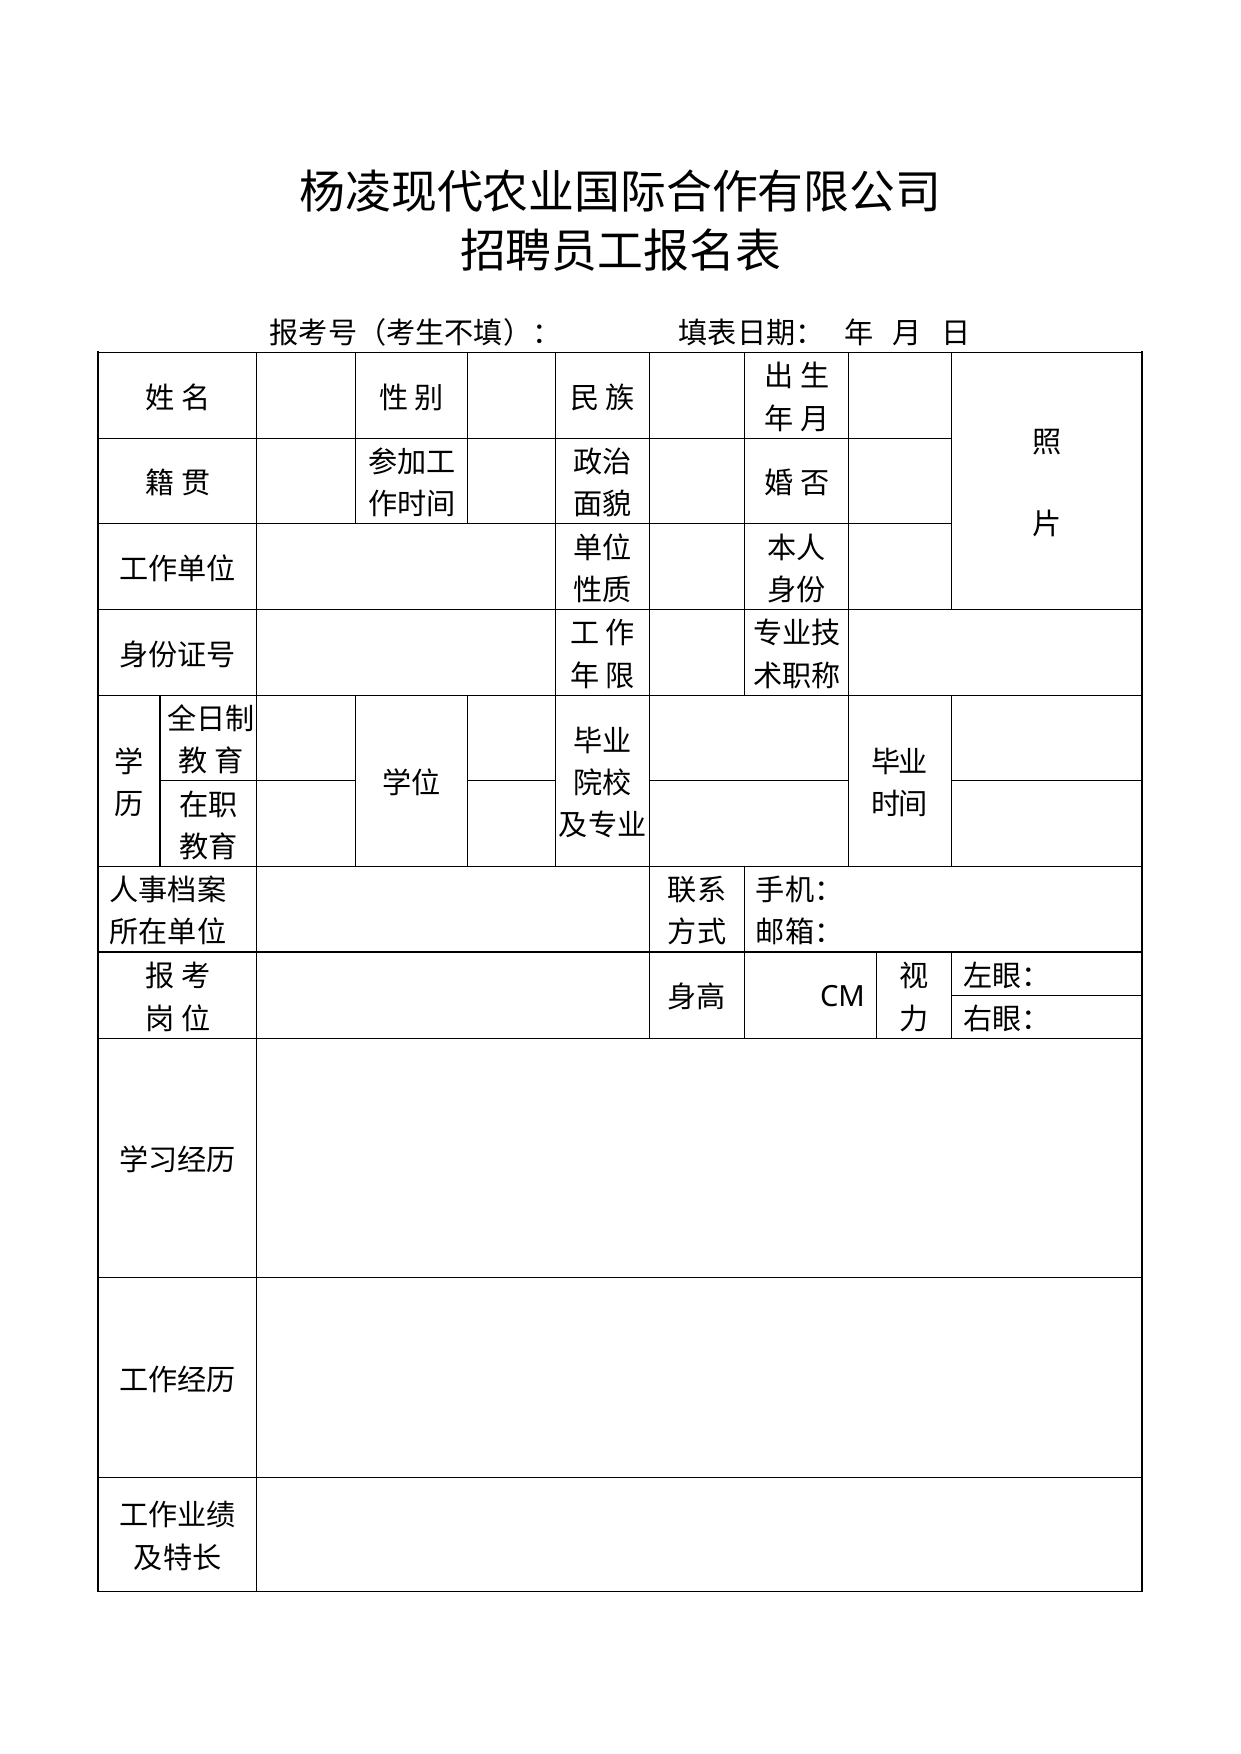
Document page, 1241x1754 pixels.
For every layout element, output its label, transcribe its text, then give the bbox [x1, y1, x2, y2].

table_cell [257, 1278, 1141, 1477]
table_cell 专业技术职称 [745, 610, 848, 694]
table_cell [468, 696, 555, 780]
table_header [849, 353, 951, 438]
table_header 性 别 [356, 353, 467, 438]
table_cell 学历 [99, 696, 159, 866]
table_cell CM [745, 953, 876, 1038]
table_cell 工作业绩及特长 [99, 1478, 256, 1591]
table_cell [650, 524, 744, 609]
table_cell 在职教育 [161, 781, 256, 866]
table_cell [468, 781, 555, 866]
table_cell [257, 524, 555, 609]
table_cell 籍 贯 [99, 439, 256, 523]
table_cell 联系 方式 [650, 867, 744, 951]
table_cell [650, 781, 848, 866]
table_cell [257, 781, 355, 866]
table_cell 参加工作时间 [356, 439, 467, 523]
table_cell 右眼： [952, 996, 1141, 1038]
table_cell [849, 610, 1141, 694]
table_cell [468, 439, 555, 523]
table_cell 报 考 岗 位 [99, 953, 256, 1038]
table_cell 左眼： [952, 953, 1141, 995]
table_header [468, 353, 555, 438]
table_cell 学位 [356, 696, 467, 866]
table_cell [257, 1039, 1141, 1277]
table_cell [257, 439, 355, 523]
table_cell 学习经历 [99, 1039, 256, 1277]
table_cell [650, 610, 744, 694]
table_cell 工 作 年 限 [556, 610, 649, 694]
table_cell 毕业 院校 及专业 [556, 696, 649, 866]
table_cell 全日制 教 育 [161, 696, 256, 780]
table_cell 身份证号 [99, 610, 256, 694]
table_cell [650, 439, 744, 523]
table_cell 本人 身份 [745, 524, 848, 609]
table_header 姓 名 [99, 353, 256, 438]
table_cell [257, 953, 649, 1038]
table_cell [849, 524, 951, 609]
table_cell [257, 867, 649, 951]
text 报考号（考生不填）： 填表日期： 年 月 日 [187, 309, 1053, 351]
table_cell [952, 696, 1141, 780]
table_header 照 片 [952, 353, 1141, 609]
table_cell [952, 781, 1141, 866]
text 杨凌现代农业国际合作有限公司 [187, 162, 1053, 220]
text 招聘员工报名表 [187, 220, 1053, 279]
table_header [650, 353, 744, 438]
table_cell 身高 [650, 953, 744, 1038]
table_cell [650, 696, 848, 780]
table_cell 视力 [877, 953, 951, 1038]
table_header 民 族 [556, 353, 649, 438]
table_header [257, 353, 355, 438]
table_cell 毕业 时间 [849, 696, 951, 866]
table_cell 手机： 邮箱： [745, 867, 1141, 951]
table_cell 工作经历 [99, 1278, 256, 1477]
table_cell 政治面貌 [556, 439, 649, 523]
table_cell [257, 696, 355, 780]
table_cell 单位性质 [556, 524, 649, 609]
table_cell [257, 1478, 1141, 1591]
table_header 出 生 年 月 [745, 353, 848, 438]
table_cell [257, 610, 555, 694]
table_cell 人事档案 所在单位 [99, 867, 256, 951]
table_cell 婚 否 [745, 439, 848, 523]
table_cell 工作单位 [99, 524, 256, 609]
table_cell [849, 439, 951, 523]
